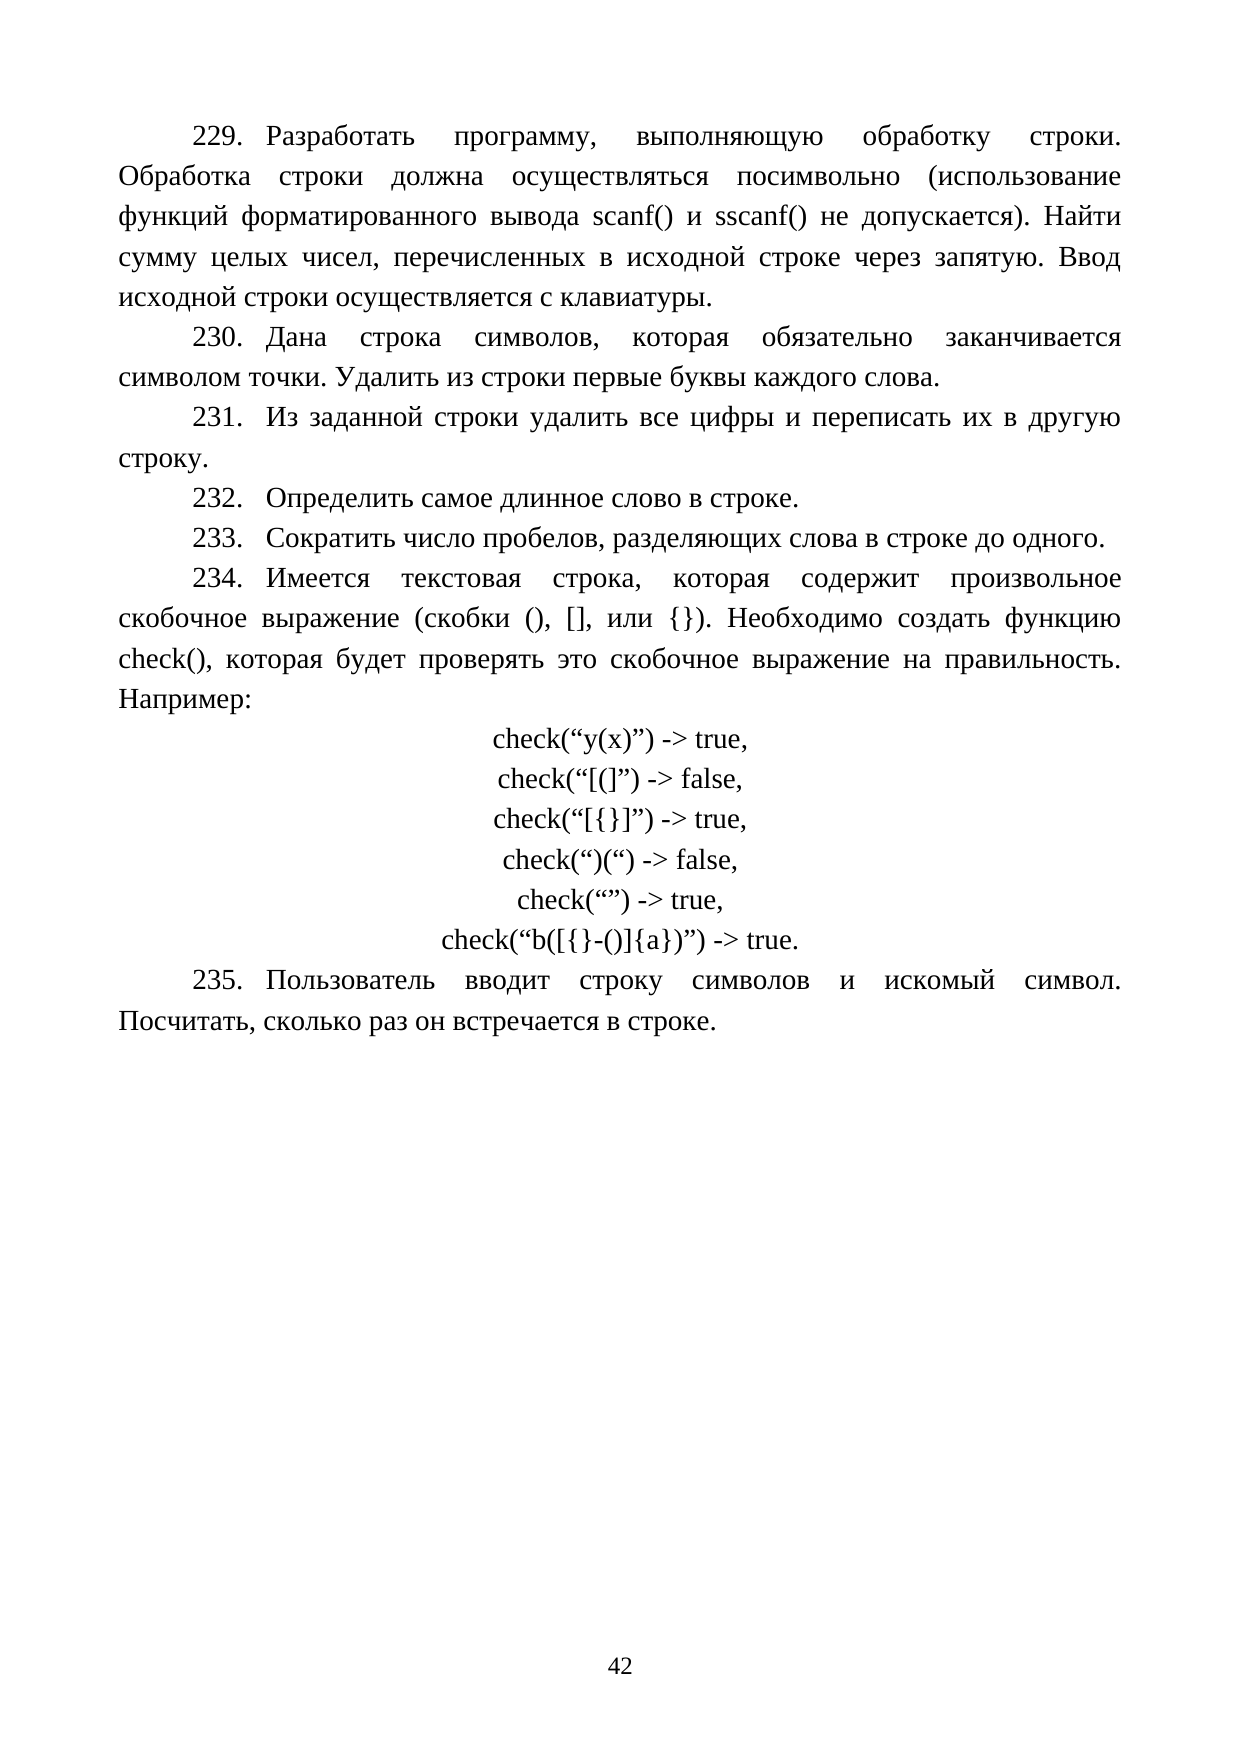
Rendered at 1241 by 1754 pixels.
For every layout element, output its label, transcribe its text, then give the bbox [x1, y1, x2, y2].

text check(“)(“) -> false, [118, 842, 1122, 875]
text check(“”) -> true, [118, 882, 1122, 916]
text Из заданной строки удалить все цифры и переписать их в другую строку. [118, 399, 1122, 473]
text Пользователь вводит строку символов и искомый символ. Посчитать, сколько раз он встречается в строке. [118, 962, 1122, 1036]
text check(“[{}]”) -> true, [118, 802, 1122, 835]
text Имеется текстовая строка, которая содержит произвольное скобочное выражение (скобки (), [], или {}). Необходимо создать функцию check(), которая будет проверять это скобочное выражение на правильность. Например: [118, 560, 1122, 714]
text Определить самое длинное слово в строке. [118, 480, 1122, 513]
text Дана строка символов, которая обязательно заканчивается символом точки. Удалить из строки первые буквы каждого слова. [118, 319, 1122, 393]
text Сократить число пробелов, разделяющих слова в строке до одного. [118, 520, 1122, 554]
text check(“[(]”) -> false, [118, 761, 1122, 795]
text check(“b([{}-()]{a})”) -> true. [118, 922, 1122, 956]
text check(“y(x)”) -> true, [118, 721, 1122, 755]
text Разработать программу, выполняющую обработку строки. Обработка строки должна осуществляться посимвольно (использование функций форматированного вывода scanf() и sscanf() не допускается). Найти сумму целых чисел, перечисленных в исходной строке через запятую. Ввод исходной строки осуществляется с клавиатуры. [118, 118, 1122, 312]
